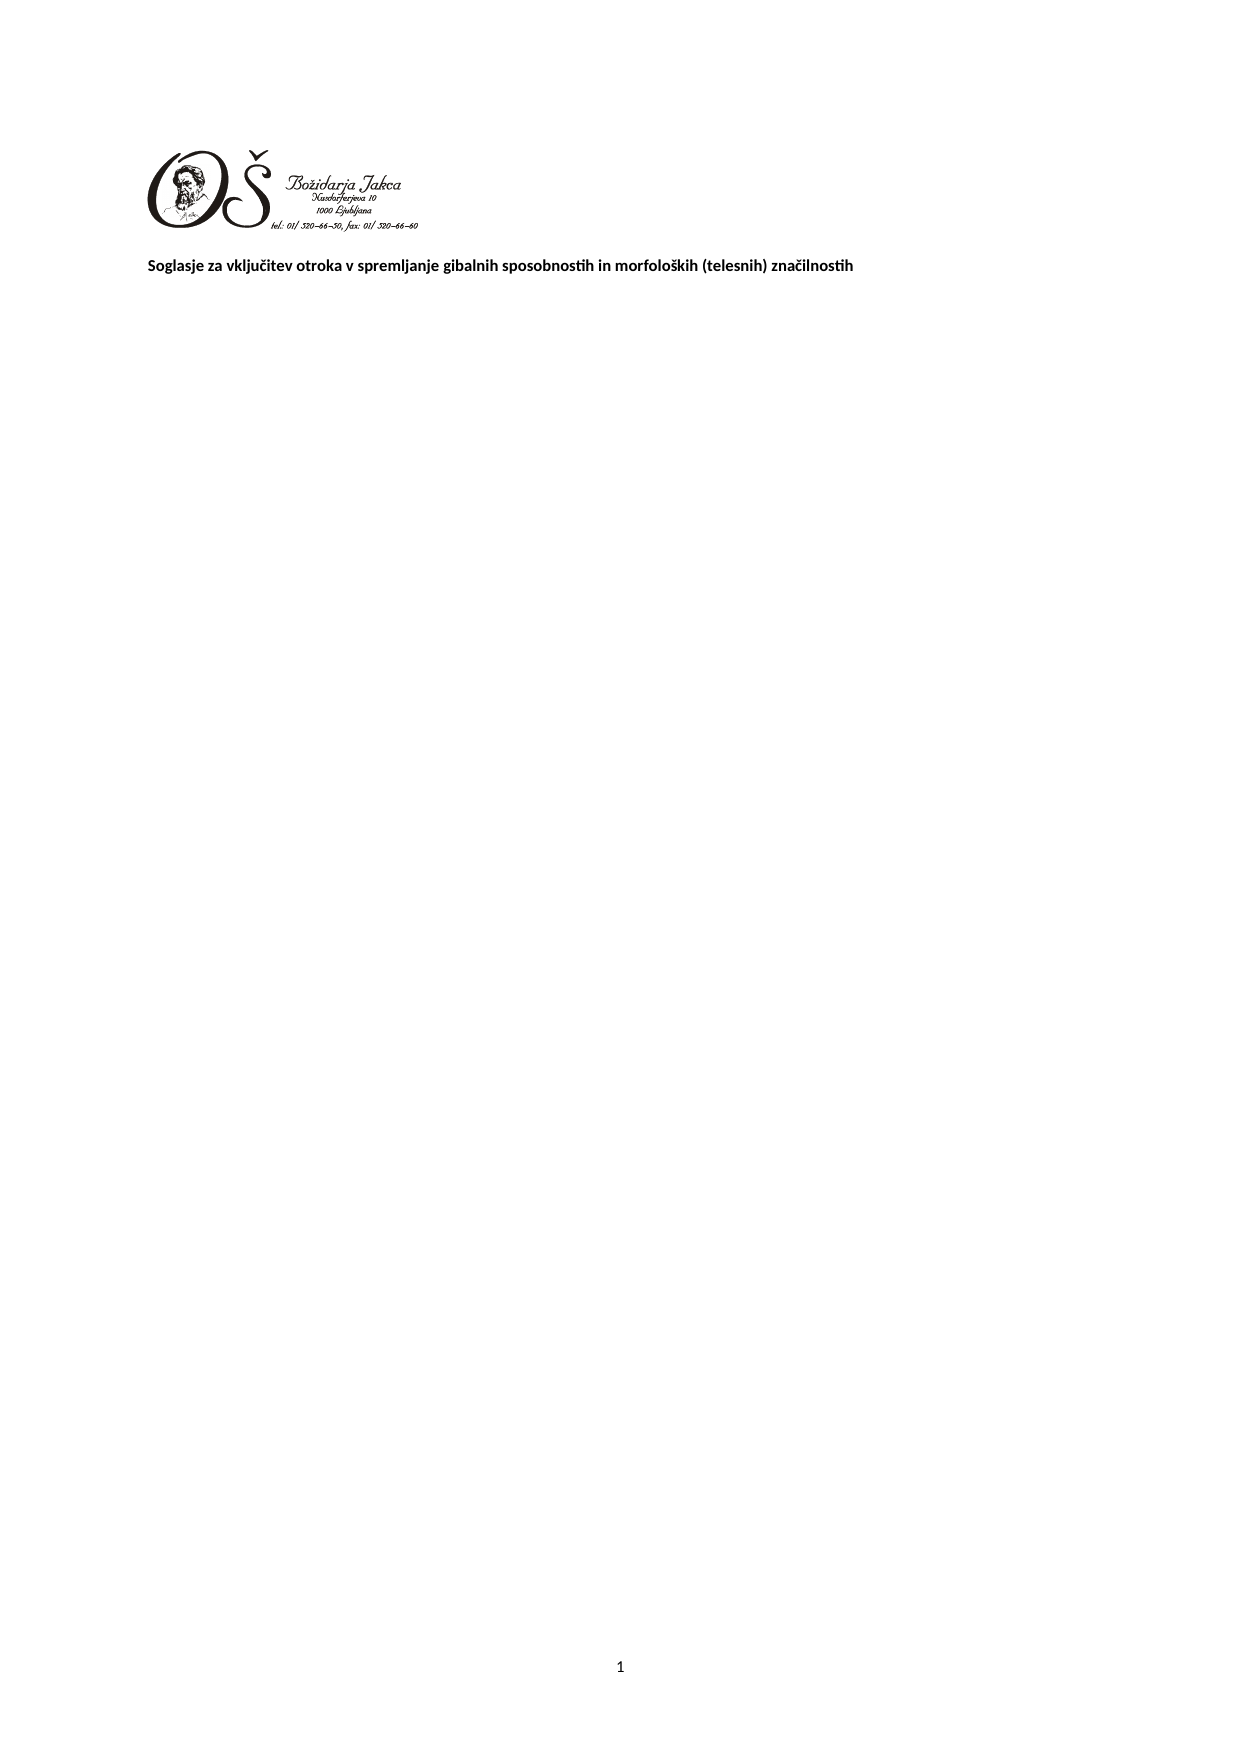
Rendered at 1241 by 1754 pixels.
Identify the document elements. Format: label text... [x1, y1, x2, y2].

text Soglasje za vključitev otroka v spremljanje gibalnih sposobnostih in morfoloških (telesnih) značilnostih [148, 256, 1093, 276]
